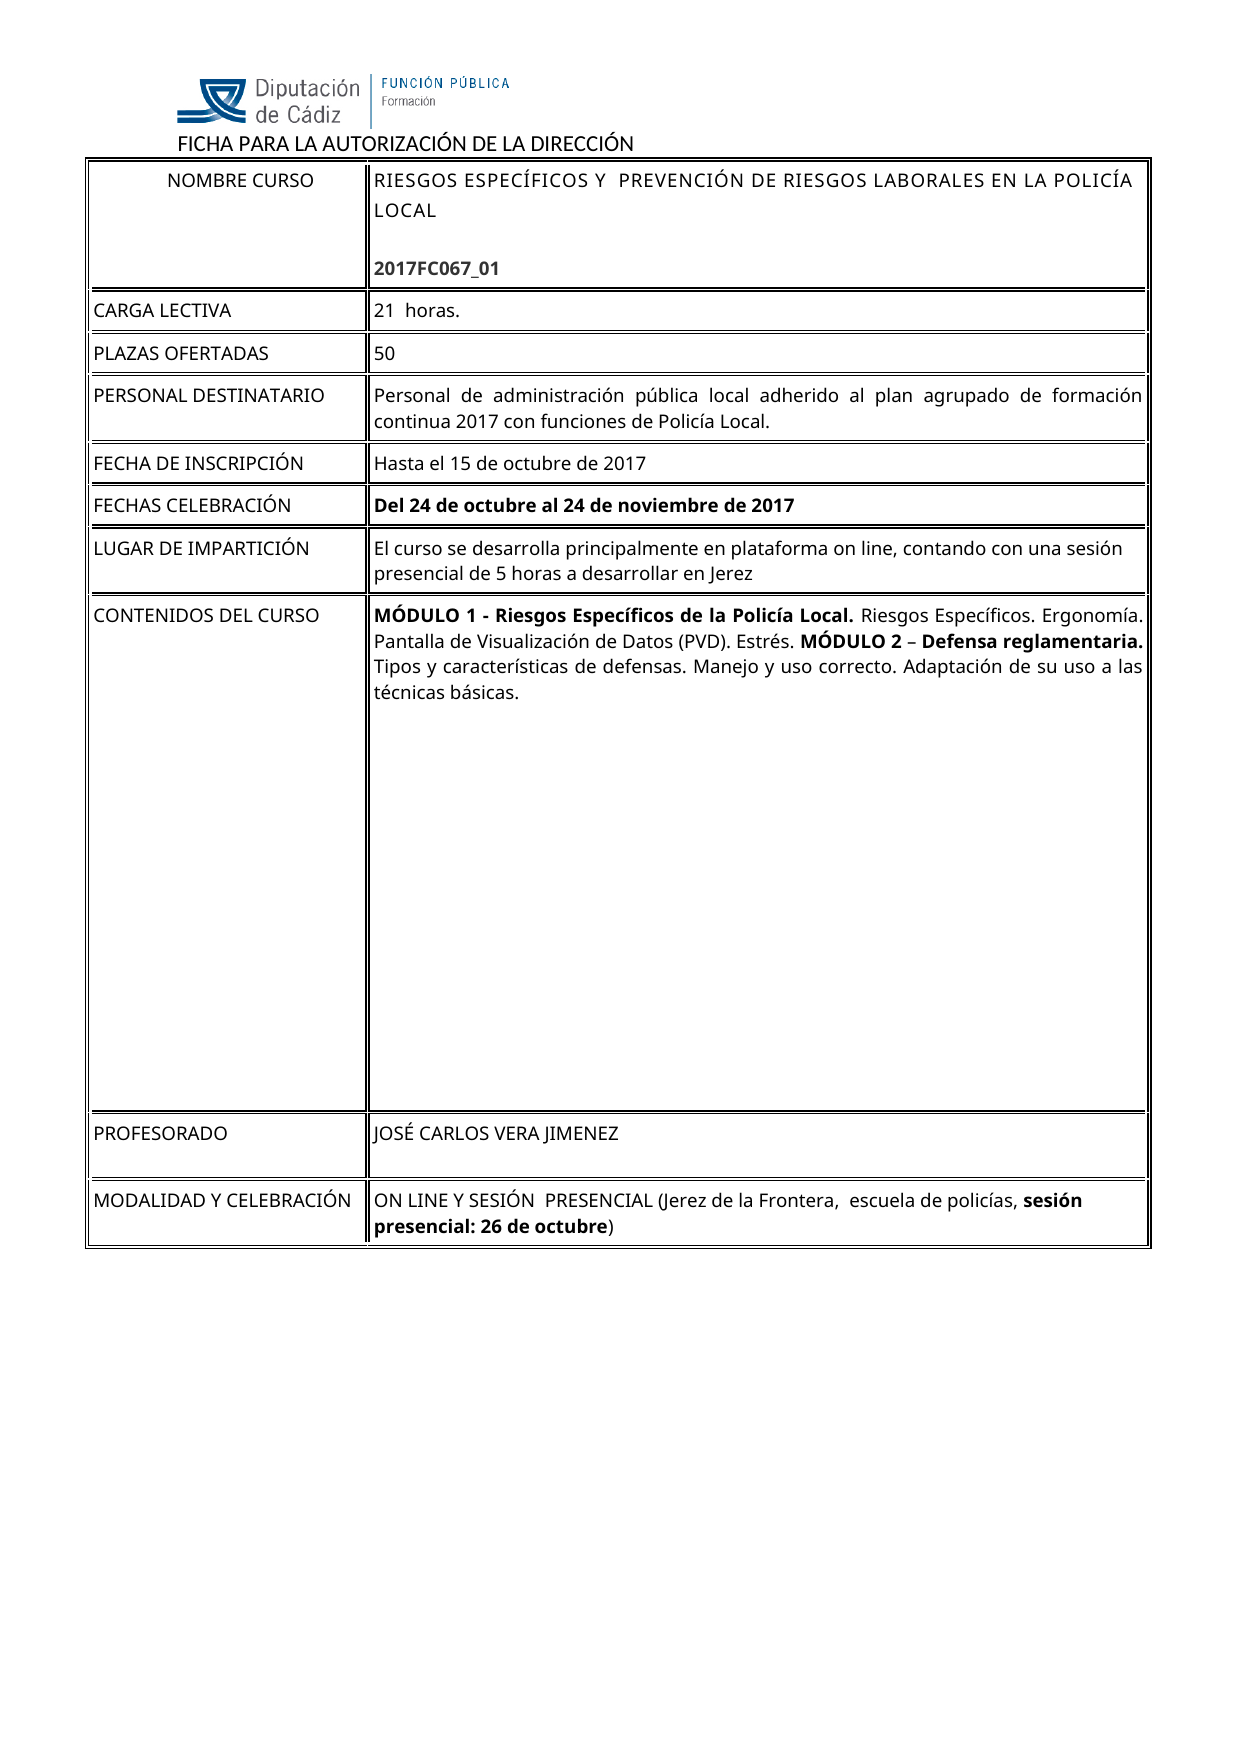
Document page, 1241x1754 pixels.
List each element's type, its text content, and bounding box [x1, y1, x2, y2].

table_cell 50 [368, 330, 1149, 372]
table_cell MODALIDAD Y CELEBRACIÓN [87, 1177, 367, 1245]
table_cell Hasta el 15 de octubre de 2017 [368, 440, 1149, 482]
table_cell Personal de administración pública local adherido al plan agrupado de formación continua 2017 con funciones de Policía Local. [368, 372, 1149, 440]
table_cell CARGA LECTIVA [87, 287, 367, 329]
table_cell PROFESORADO [89, 1110, 366, 1177]
table_cell PLAZAS OFERTADAS [87, 330, 367, 372]
table_cell PERSONAL DESTINATARIO [87, 372, 367, 440]
table_cell JOSÉ CARLOS VERA JIMENEZ [370, 1110, 1148, 1177]
table_cell ON LINE Y SESIÓN PRESENCIAL (Jerez de la Frontera, escuela de policías, sesión presencial: 26 de octubre) [368, 1177, 1149, 1245]
table_cell El curso se desarrolla principalmente en plataforma on line, contando con una sesión presencial de 5 horas a desarrollar en Jerez [368, 524, 1149, 592]
table_cell FECHA DE INSCRIPCIÓN [87, 440, 367, 482]
table_cell CONTENIDOS DEL CURSO [87, 592, 367, 1110]
table_cell FECHAS CELEBRACIÓN [87, 482, 367, 524]
table_cell Del 24 de octubre al 24 de noviembre de 2017 [368, 482, 1149, 524]
table_cell LUGAR DE IMPARTICIÓN [87, 524, 367, 592]
table_header NOMBRE CURSO [89, 162, 367, 287]
table_cell MÓDULO 1 - Riesgos Específicos de la Policía Local. Riesgos Específicos. Ergonomía. Pantalla de Visualización de Datos (PVD). Estrés. MÓDULO 2 – Defensa reglamentaria. Tipos y características de defensas. Manejo y uso correcto. Adaptación de su uso a las técnicas básicas. [368, 592, 1149, 1110]
table_cell 21 horas. [368, 287, 1149, 329]
table_header Riesgos específicos y Prevención de Riesgos Laborales en la Policía Local 2017FC067_01 [368, 162, 1147, 287]
